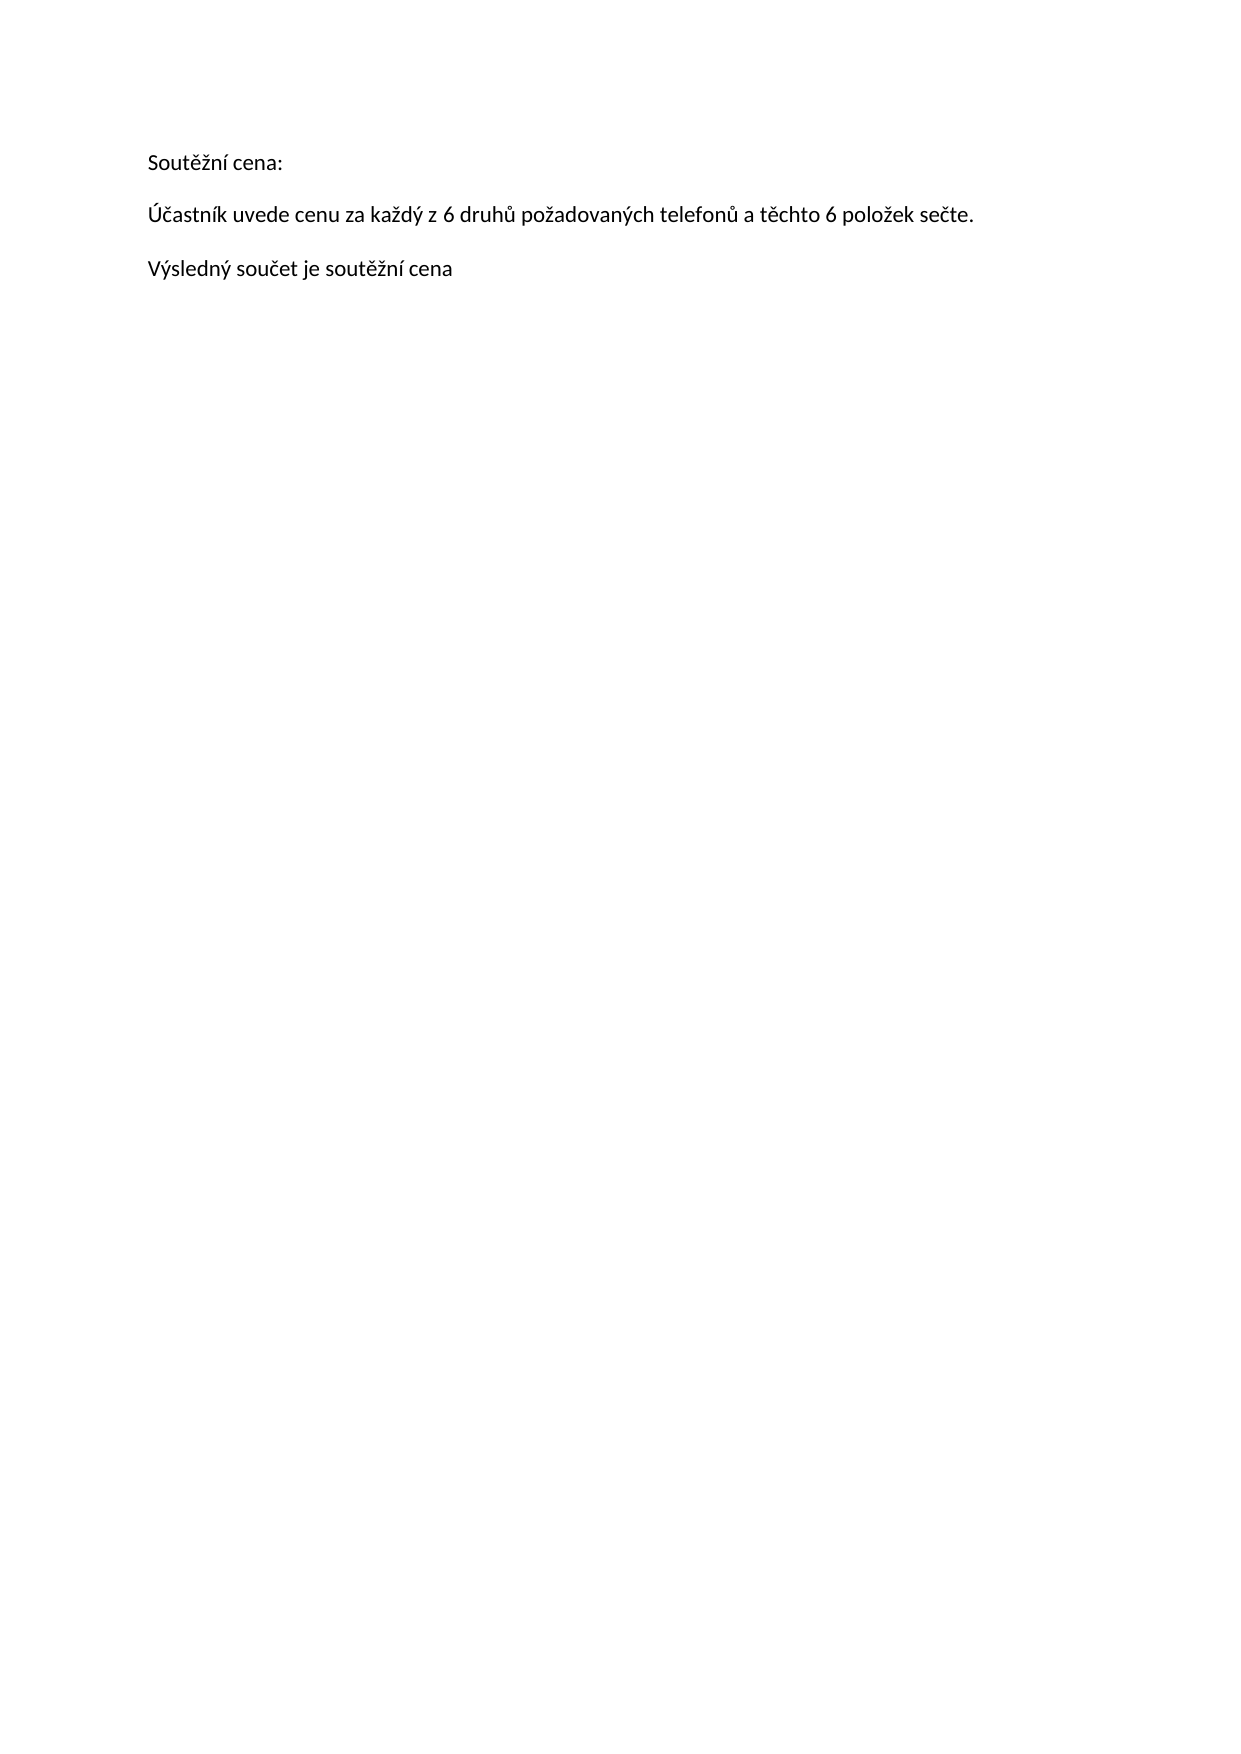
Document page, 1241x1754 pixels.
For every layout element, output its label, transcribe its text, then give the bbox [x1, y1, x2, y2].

text Soutěžní cena: [148, 148, 1093, 176]
text Výsledný součet je soutěžní cena [148, 254, 1093, 282]
text Účastník uvede cenu za každý z 6 druhů požadovaných telefonů a těchto 6 položek sečte. [148, 201, 1093, 229]
